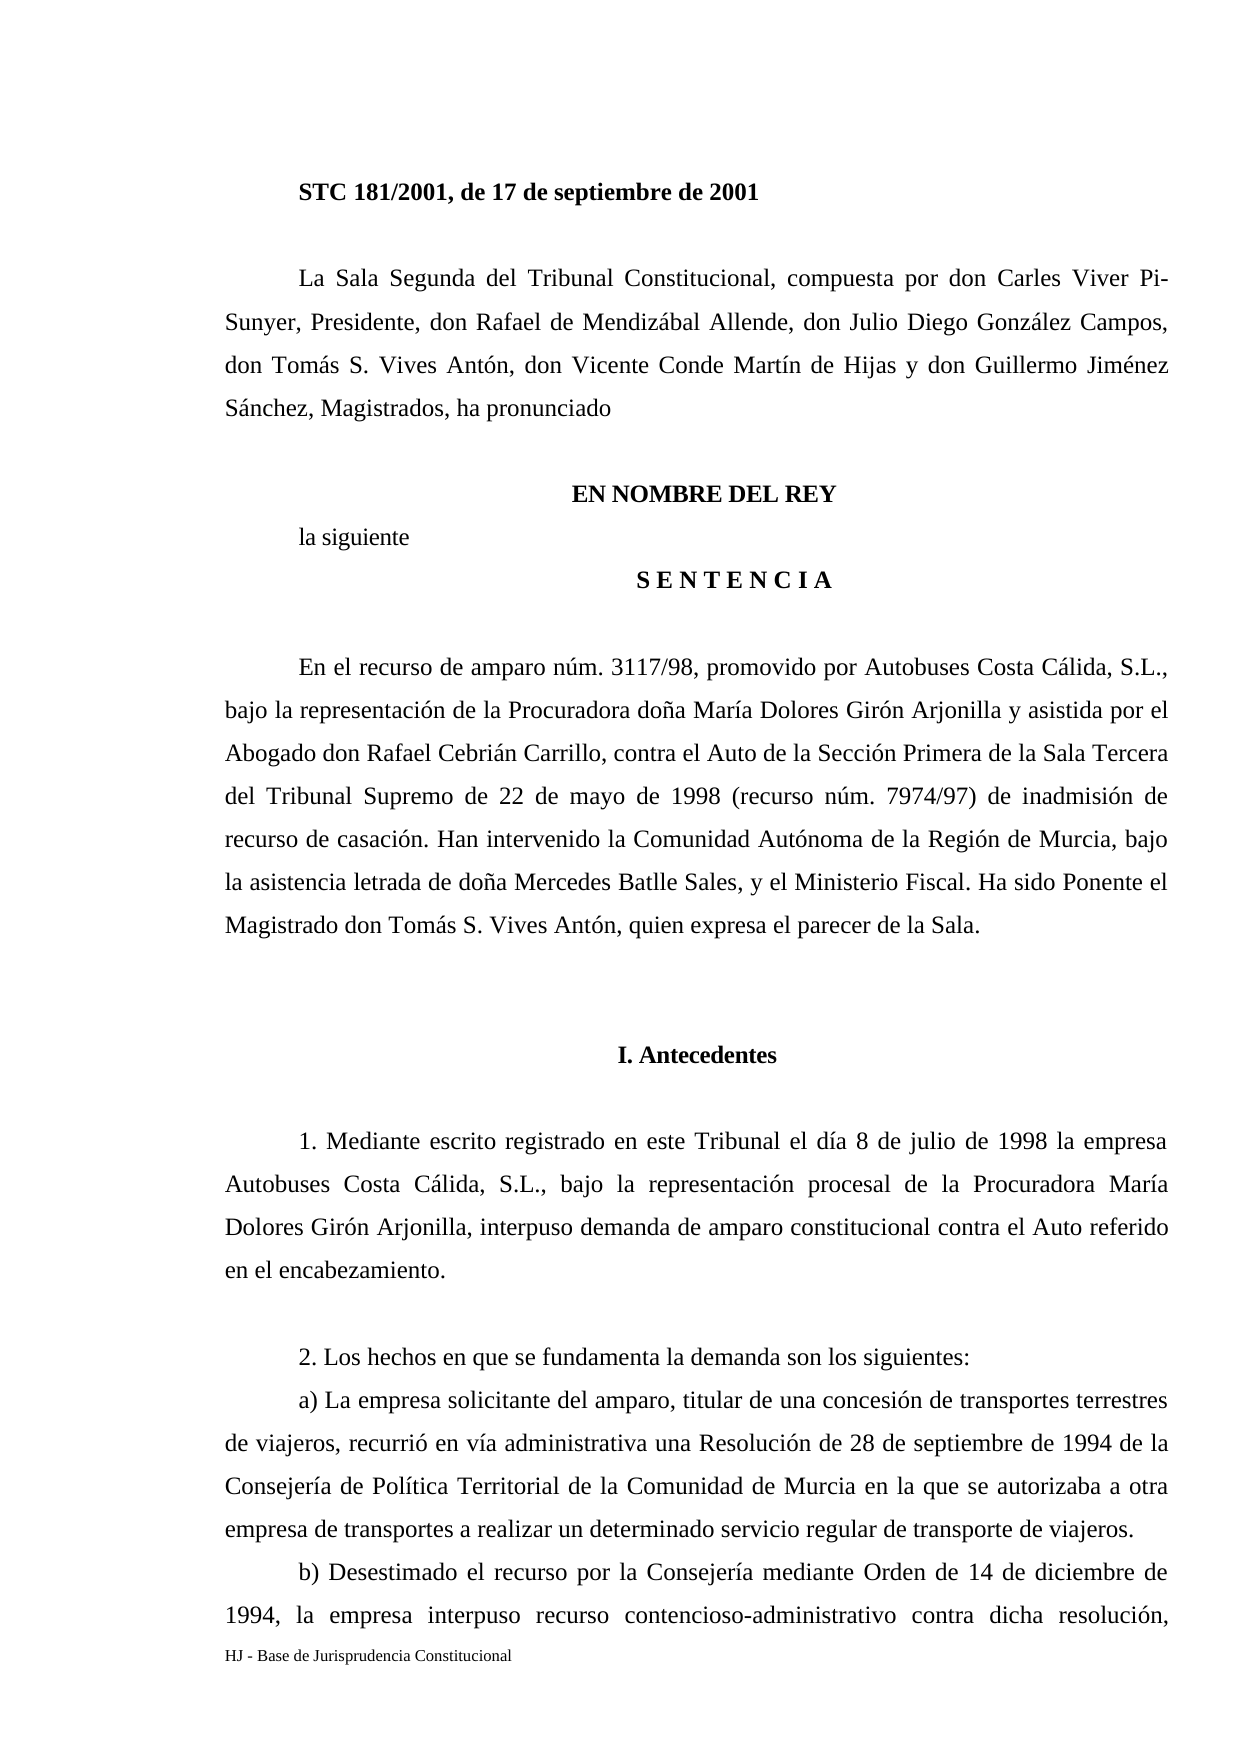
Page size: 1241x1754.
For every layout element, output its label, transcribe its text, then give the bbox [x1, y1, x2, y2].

text EN NOMBRE DEL REY [224, 479, 1110, 508]
text I. Antecedentes [224, 1040, 1169, 1068]
text 1. Mediante escrito registrado en este Tribunal el día 8 de julio de 1998 la empresa Autobuses Costa Cálida, S.L., bajo la representación procesal de la Procuradora María Dolores Girón Arjonilla, interpuso demanda de amparo constitucional contra el Auto referido en el encabezamiento. [224, 1126, 1169, 1284]
text En el recurso de amparo núm. 3117/98, promovido por Autobuses Costa Cálida, S.L., bajo la representación de la Procuradora doña María Dolores Girón Arjonilla y asistida por el Abogado don Rafael Cebrián Carrillo, contra el Auto de la Sección Primera de la Sala Tercera del Tribunal Supremo de 22 de mayo de 1998 (recurso núm. 7974/97) de inadmisión de recurso de casación. Han intervenido la Comunidad Autónoma de la Región de Murcia, bajo la asistencia letrada de doña Mercedes Batlle Sales, y el Ministerio Fiscal. Ha sido Ponente el Magistrado don Tomás S. Vives Antón, quien expresa el parecer de la Sala. [224, 652, 1169, 939]
text STC 181/2001, de 17 de septiembre de 2001 [224, 177, 1169, 206]
text S E N T E N C I A [224, 565, 1169, 594]
text La Sala Segunda del Tribunal Constitucional, compuesta por don Carles Viver Pi-Sunyer, Presidente, don Rafael de Mendizábal Allende, don Julio Diego González Campos, don Tomás S. Vives Antón, don Vicente Conde Martín de Hijas y don Guillermo Jiménez Sánchez, Magistrados, ha pronunciado [224, 263, 1169, 422]
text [224, 1557, 1169, 1629]
text 2. Los hechos en que se fundamenta la demanda son los siguientes: [224, 1342, 1169, 1370]
text la siguiente [224, 522, 1110, 551]
text a) La empresa solicitante del amparo, titular de una concesión de transportes terrestres de viajeros, recurrió en vía administrativa una Resolución de 28 de septiembre de 1994 de la Consejería de Política Territorial de la Comunidad de Murcia en la que se autorizaba a otra empresa de transportes a realizar un determinado servicio regular de transporte de viajeros. [224, 1385, 1169, 1543]
